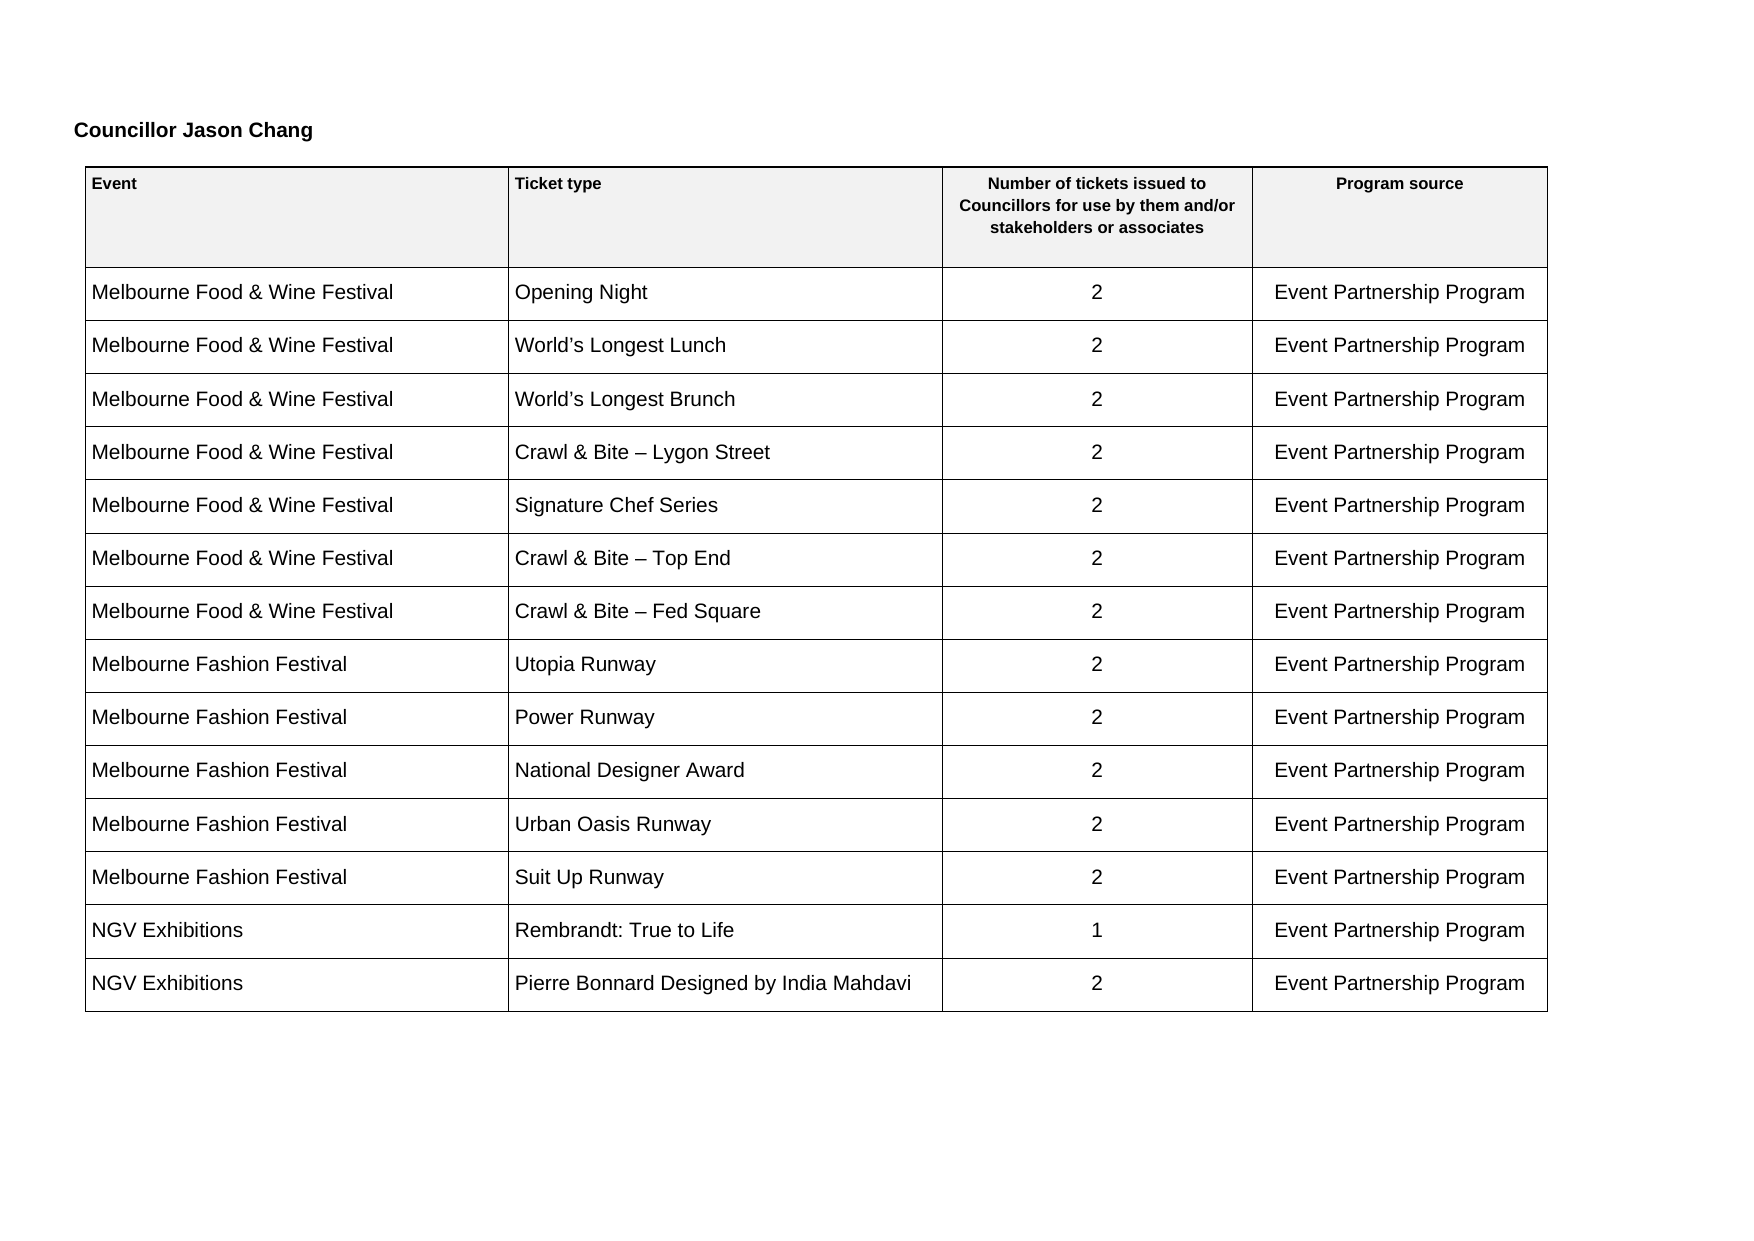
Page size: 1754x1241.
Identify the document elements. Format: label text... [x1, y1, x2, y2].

table_cell Melbourne Fashion Festival [86, 640, 508, 692]
table_cell Melbourne Fashion Festival [86, 799, 508, 851]
table_cell Melbourne Food & Wine Festival [86, 427, 508, 479]
table_cell Melbourne Food & Wine Festival [86, 534, 508, 586]
table_cell Melbourne Food & Wine Festival [86, 480, 508, 532]
table_cell 2 [943, 321, 1252, 373]
table_cell 2 [943, 374, 1252, 426]
table_cell Event Partnership Program [1253, 959, 1547, 1011]
table_cell Crawl & Bite – Top End [509, 534, 942, 586]
table_cell 2 [943, 427, 1252, 479]
table_cell Event Partnership Program [1253, 480, 1547, 532]
table_cell Power Runway [509, 693, 942, 745]
table_cell Event Partnership Program [1253, 905, 1547, 957]
table_cell Melbourne Food & Wine Festival [86, 321, 508, 373]
table_cell World’s Longest Brunch [509, 374, 942, 426]
table_cell Utopia Runway [509, 640, 942, 692]
table_cell Crawl & Bite – Lygon Street [509, 427, 942, 479]
table_cell 2 [943, 693, 1252, 745]
text Councillor Jason Chang [74, 118, 1636, 142]
table_cell Event Partnership Program [1253, 374, 1547, 426]
table_cell 2 [943, 959, 1252, 1011]
table_cell 1 [943, 905, 1252, 957]
table_cell Event Partnership Program [1253, 693, 1547, 745]
table_cell Event Partnership Program [1253, 268, 1547, 320]
table_cell 2 [943, 587, 1252, 639]
table_cell Melbourne Food & Wine Festival [86, 268, 508, 320]
table_cell Crawl & Bite – Fed Square [509, 587, 942, 639]
table_cell Melbourne Fashion Festival [86, 693, 508, 745]
table_cell Event Partnership Program [1253, 852, 1547, 904]
table_cell Melbourne Food & Wine Festival [86, 374, 508, 426]
table_cell World’s Longest Lunch [509, 321, 942, 373]
table_cell Event Partnership Program [1253, 640, 1547, 692]
table_cell Event Partnership Program [1253, 799, 1547, 851]
table_cell Signature Chef Series [509, 480, 942, 532]
table_cell 2 [943, 534, 1252, 586]
table_cell 2 [943, 480, 1252, 532]
table_cell 2 [943, 746, 1252, 798]
table_header Program source [1253, 168, 1547, 267]
table_cell Melbourne Fashion Festival [86, 746, 508, 798]
table_header Number of tickets issued to Councillors for use by them and/or stakeholders or associates [943, 168, 1252, 267]
table_cell Opening Night [509, 268, 942, 320]
table_cell Event Partnership Program [1253, 587, 1547, 639]
table_cell Event Partnership Program [1253, 427, 1547, 479]
table_cell Melbourne Fashion Festival [86, 852, 508, 904]
table_cell National Designer Award [509, 746, 942, 798]
table_cell NGV Exhibitions [86, 905, 508, 957]
table_cell Urban Oasis Runway [509, 799, 942, 851]
table_cell 2 [943, 268, 1252, 320]
table_cell Melbourne Food & Wine Festival [86, 587, 508, 639]
table_cell Pierre Bonnard Designed by India Mahdavi [509, 959, 942, 1011]
table_cell 2 [943, 640, 1252, 692]
table_cell 2 [943, 799, 1252, 851]
table_cell Rembrandt: True to Life [509, 905, 942, 957]
table_cell Suit Up Runway [509, 852, 942, 904]
table_cell Event Partnership Program [1253, 534, 1547, 586]
table_cell Event Partnership Program [1253, 746, 1547, 798]
table_header Event [86, 168, 508, 267]
table_cell Event Partnership Program [1253, 321, 1547, 373]
table_header Ticket type [509, 168, 942, 267]
table_cell NGV Exhibitions [86, 959, 508, 1011]
table_cell 2 [943, 852, 1252, 904]
